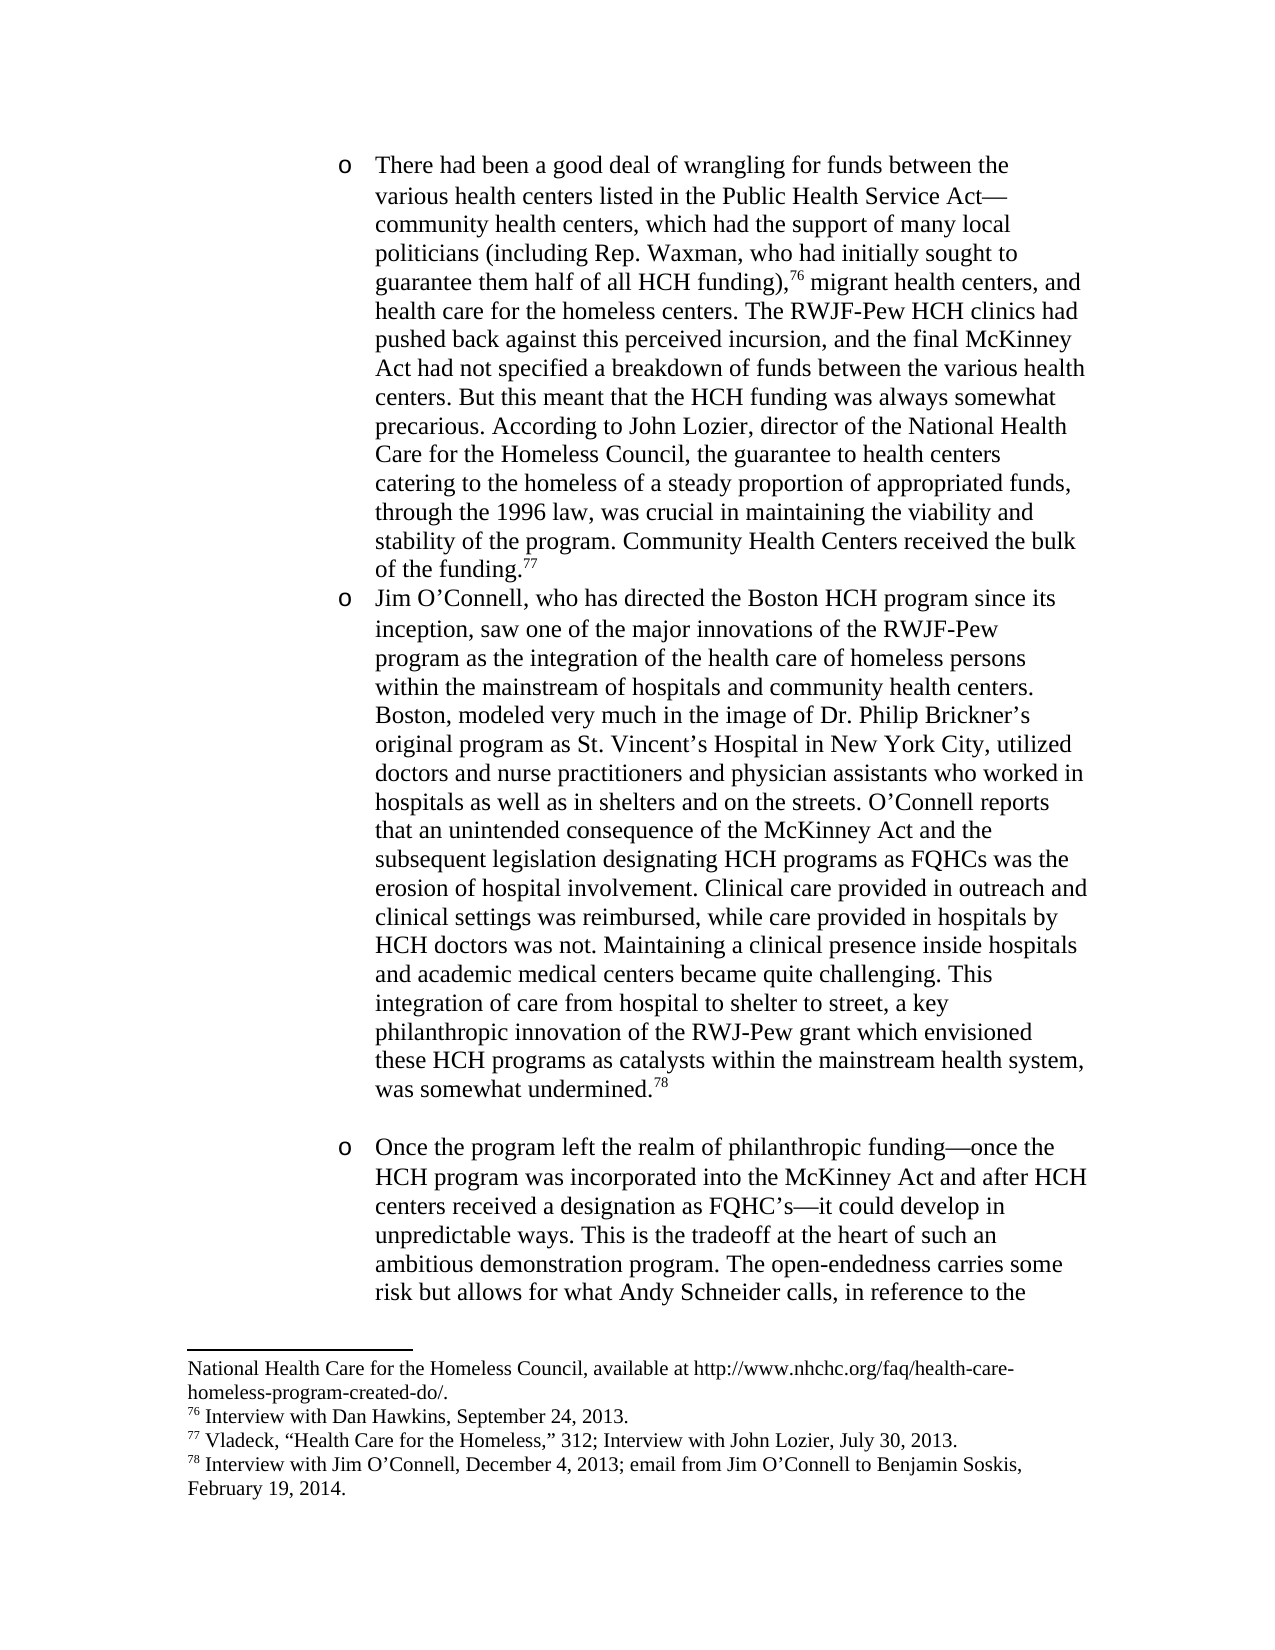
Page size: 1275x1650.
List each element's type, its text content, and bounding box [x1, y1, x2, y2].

list Jim O’Connell, who has directed the Boston HCH program since its inception, saw one of the major innovations of the RWJF-Pew program as the integration of the health care of homeless persons within the mainstream of hospitals and community health centers. Boston, modeled very much in the image of Dr. Philip Brickner’s original program as St. Vincent’s Hospital in New York City, utilized doctors and nurse practitioners and physician assistants who worked in hospitals as well as in shelters and on the streets. O’Connell reports that an unintended consequence of the McKinney Act and the subsequent legislation designating HCH programs as FQHCs was the erosion of hospital involvement. Clinical care provided in outreach and clinical settings was reimbursed, while care provided in hospitals by HCH doctors was not. Maintaining a clinical presence inside hospitals and academic medical centers became quite challenging. This integration of care from hospital to shelter to street, a key philanthropic innovation of the RWJ-Pew grant which envisioned these HCH programs as catalysts within the mainstream health system, was somewhat undermined. [337, 583, 1087, 1103]
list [337, 1132, 1087, 1306]
list There had been a good deal of wrangling for funds between the various health centers listed in the Public Health Service Act—community health centers, which had the support of many local politicians (including Rep. Waxman, who had initially sought to guarantee them half of all HCH funding), migrant health centers, and health care for the homeless centers. The RWJF-Pew HCH clinics had pushed back against this perceived incursion, and the final McKinney Act had not specified a breakdown of funds between the various health centers. But this meant that the HCH funding was always somewhat precarious. According to John Lozier, director of the National Health Care for the Homeless Council, the guarantee to health centers catering to the homeless of a steady proportion of appropriated funds, through the 1996 law, was crucial in maintaining the viability and stability of the program. Community Health Centers received the bulk of the funding. [337, 150, 1087, 583]
